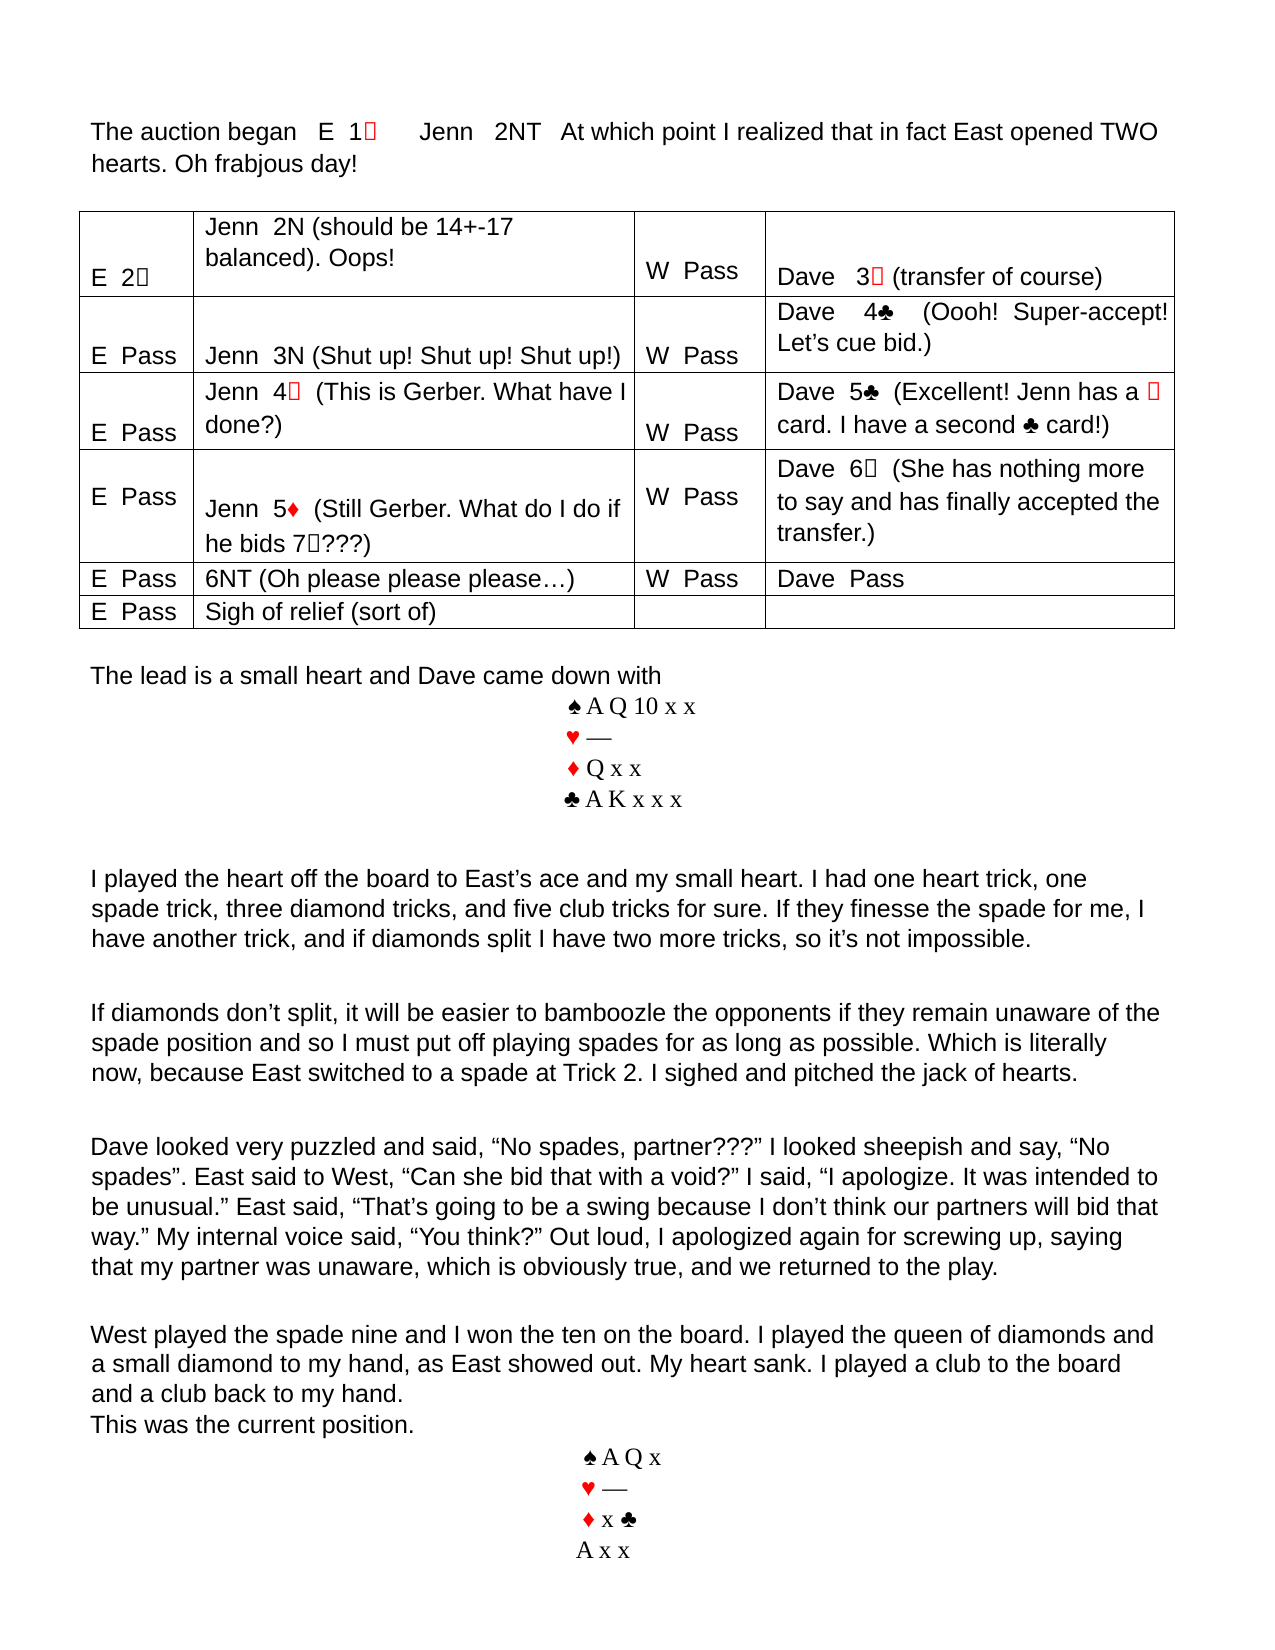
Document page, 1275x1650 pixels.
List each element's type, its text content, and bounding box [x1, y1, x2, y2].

table_cell Dave Pass [766, 563, 1174, 595]
table_cell [766, 596, 1174, 628]
table_cell Dave 6 (She has nothing more to say and has finally accepted the transfer.) [766, 450, 1174, 562]
table_cell Sigh of relief (sort of) [194, 596, 634, 628]
text This was the current position. [90, 1410, 1183, 1438]
table_cell 6NT (Oh please please please…) [194, 563, 634, 595]
table_header E 2 [80, 212, 193, 296]
table_cell W Pass [635, 373, 765, 449]
table_cell E Pass [80, 450, 193, 562]
text ♠ A Q x [141, 1442, 1103, 1471]
table_cell Jenn 4 (This is Gerber. What have I done?) [194, 373, 634, 449]
table_cell [635, 596, 765, 628]
table_cell E Pass [80, 596, 193, 628]
text Dave looked very puzzled and said, “No spades, partner???” I looked sheepish and say, “No spades”. East said to West, “Can she bid that with a void?” I said, “I apologize. It was intended to be unusual.” East said, “That’s going to be a swing because I don’t think our partners will bid that way.” My internal voice said, “You think?” Out loud, I apologized again for screwing up, saying that my partner was unaware, which is obviously true, and we returned to the play. [90, 1132, 1163, 1281]
text West played the spade nine and I won the ten on the board. I played the queen of diamonds and a small diamond to my hand, as East showed out. My heart sank. I played a club to the board and a club back to my hand. [90, 1319, 1163, 1408]
text ♥ — [141, 722, 1036, 751]
text The lead is a small heart and Dave came down with [90, 661, 1183, 689]
table_cell W Pass [635, 563, 765, 595]
table_cell W Pass [635, 450, 765, 562]
table_cell Jenn 3N (Shut up! Shut up! Shut up!) [194, 297, 634, 372]
text If diamonds don’t split, it will be easier to bamboozle the opponents if they remain unaware of the spade position and so I must put off playing spades for as long as possible. Which is literally now, because East switched to a spade at Trick 2. I sighed and pitched the jack of hearts. [90, 998, 1163, 1087]
table_cell W Pass [635, 297, 765, 372]
text ♦ Q x x [141, 753, 1067, 782]
text I played the heart off the board to East’s ace and my small heart. I had one heart trick, one spade trick, three diamond tricks, and five club tricks for sure. If they finesse the spade for me, I have another trick, and if diamonds split I have two more tricks, so it’s not impossible. [90, 864, 1163, 953]
text ♠ A Q 10 x x [141, 691, 1122, 720]
text ♦ x ♣ A x x [576, 1504, 658, 1564]
text The auction began E 1 Jenn 2NT At which point I realized that in fact East opened TWO hearts. Oh frabjous day! [90, 114, 1163, 178]
table_cell Dave 5♣ (Excellent! Jenn has a  card. I have a second ♣ card!) [766, 373, 1174, 449]
table_cell E Pass [80, 563, 193, 595]
text ♣ A K x x x [141, 784, 1104, 813]
text ♥ — [141, 1473, 1066, 1502]
table_cell Dave 4♣ (Oooh! Super-accept! Let’s cue bid.) [766, 297, 1174, 372]
table_header Jenn 2N (should be 14+-17 balanced). Oops! [194, 212, 634, 296]
table_header W Pass [635, 212, 765, 296]
table_cell E Pass [80, 373, 193, 449]
table_cell E Pass [80, 297, 193, 372]
table_header Dave 3 (transfer of course) [766, 212, 1174, 296]
table_cell Jenn 5♦ (Still Gerber. What do I do if he bids 7???) [194, 450, 634, 562]
